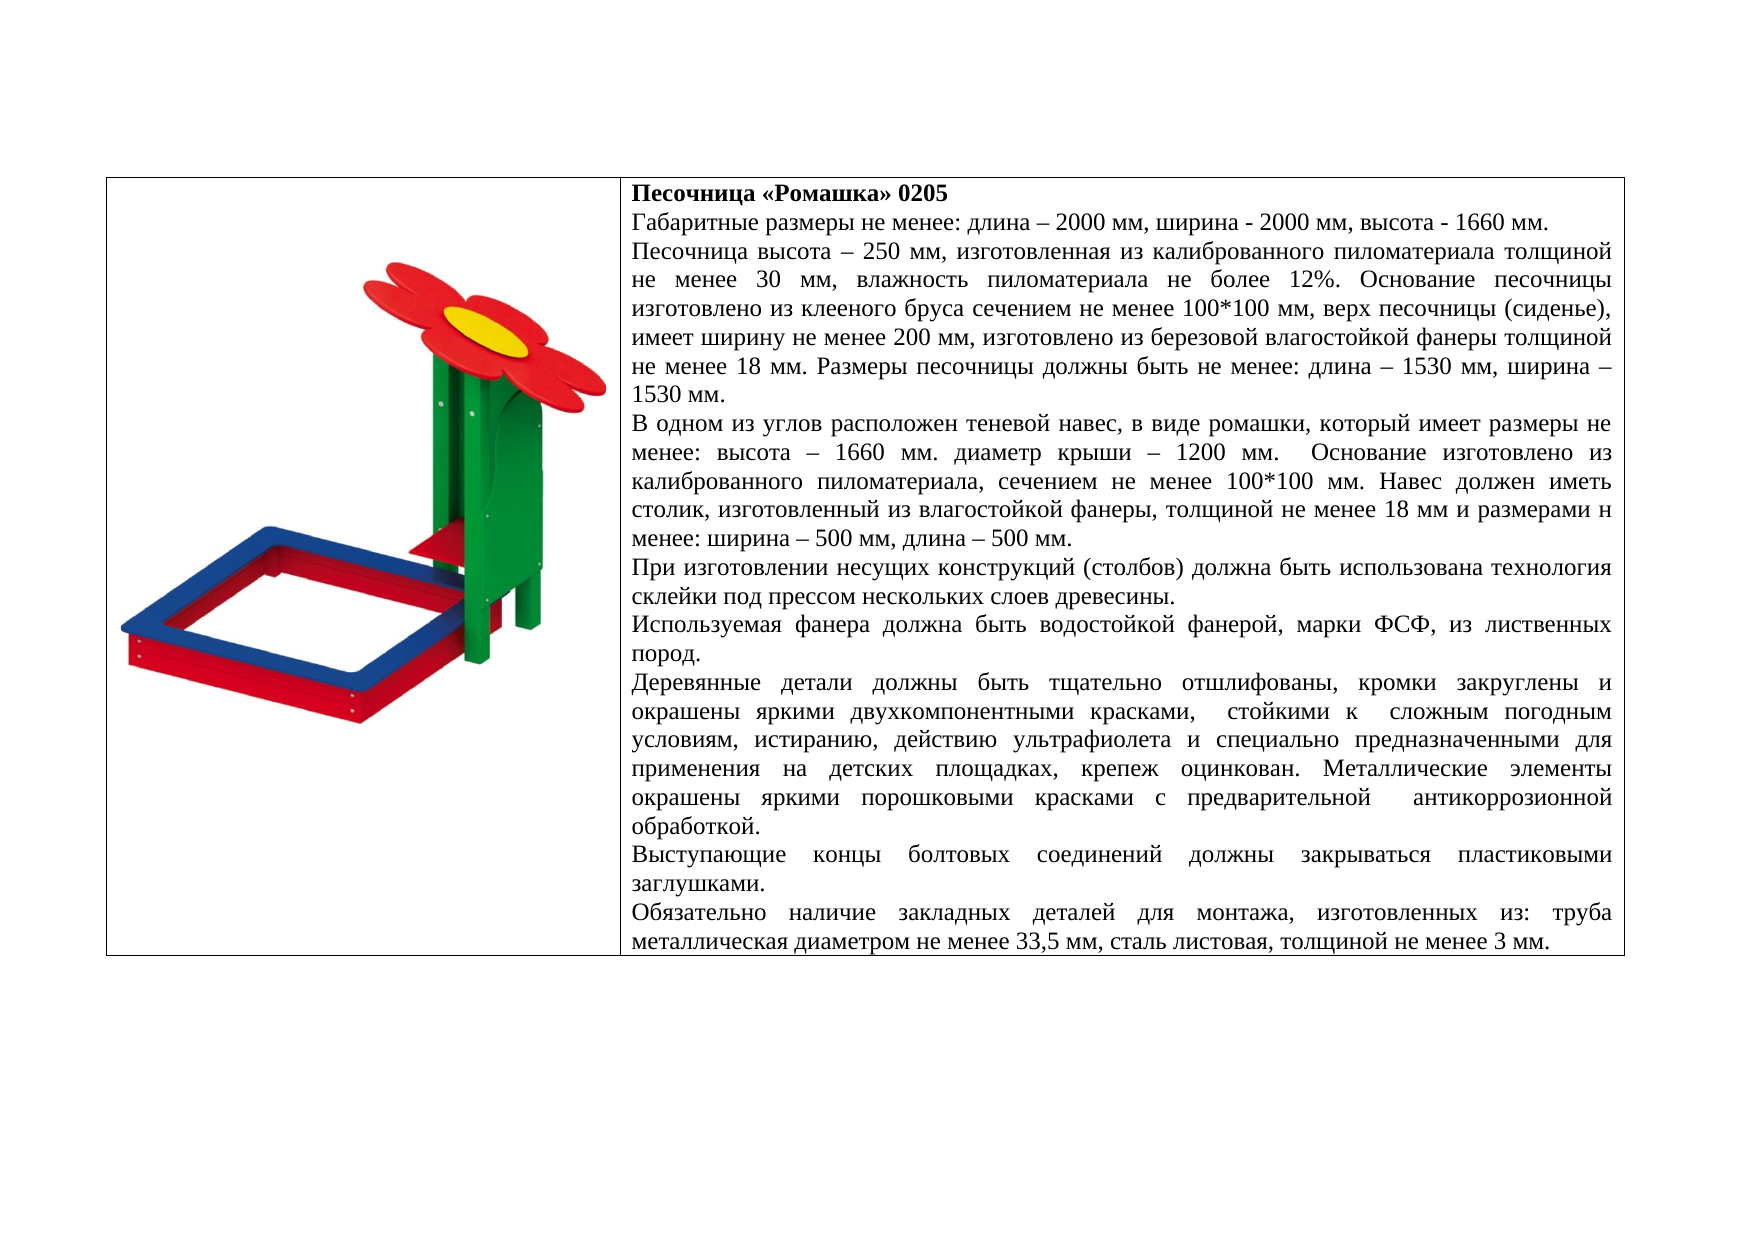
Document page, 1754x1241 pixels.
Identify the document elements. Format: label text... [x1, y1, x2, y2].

picture [120, 262, 607, 724]
table_header [107, 178, 620, 954]
table_header Песочница «Ромашка» 0205 Габаритные размеры не менее: длина – 2000 мм, ширина - 2000 мм, высота - 1660 мм. Песочница высота – 250 мм, изготовленная из калиброванного пиломатериала толщиной не менее 30 мм, влажность пиломатериала не более 12%. Основание песочницы изготовлено из клееного бруса сечением не менее 100*100 мм, верх песочницы (сиденье), имеет ширину не менее 200 мм, изготовлено из березовой влагостойкой фанеры толщиной не менее 18 мм. Размеры песочницы должны быть не менее: длина – 1530 мм, ширина – 1530 мм. В одном из углов расположен теневой навес, в виде ромашки, который имеет размеры не менее: высота – 1660 мм. диаметр крыши – 1200 мм. Основание изготовлено из калиброванного пиломатериала, сечением не менее 100*100 мм. Навес должен иметь столик, изготовленный из влагостойкой фанеры, толщиной не менее 18 мм и размерами н менее: ширина – 500 мм, длина – 500 мм. При изготовлении несущих конструкций (столбов) должна быть использована технология склейки под прессом нескольких слоев древесины. Используемая фанера должна быть водостойкой фанерой, марки ФСФ, из лиственных пород. Деревянные детали должны быть тщательно отшлифованы, кромки закруглены и окрашены яркими двухкомпонентными красками, стойкими к сложным погодным условиям, истиранию, действию ультрафиолета и специально предназначенными для применения на детских площадках, крепеж оцинкован. Металлические элементы окрашены яркими порошковыми красками с предварительной антикоррозионной обработкой. Выступающие концы болтовых соединений должны закрываться пластиковыми заглушками. Обязательно наличие закладных деталей для монтажа, изготовленных из: труба металлическая диаметром не менее 33,5 мм, сталь листовая, толщиной не менее 3 мм. [621, 178, 1624, 954]
